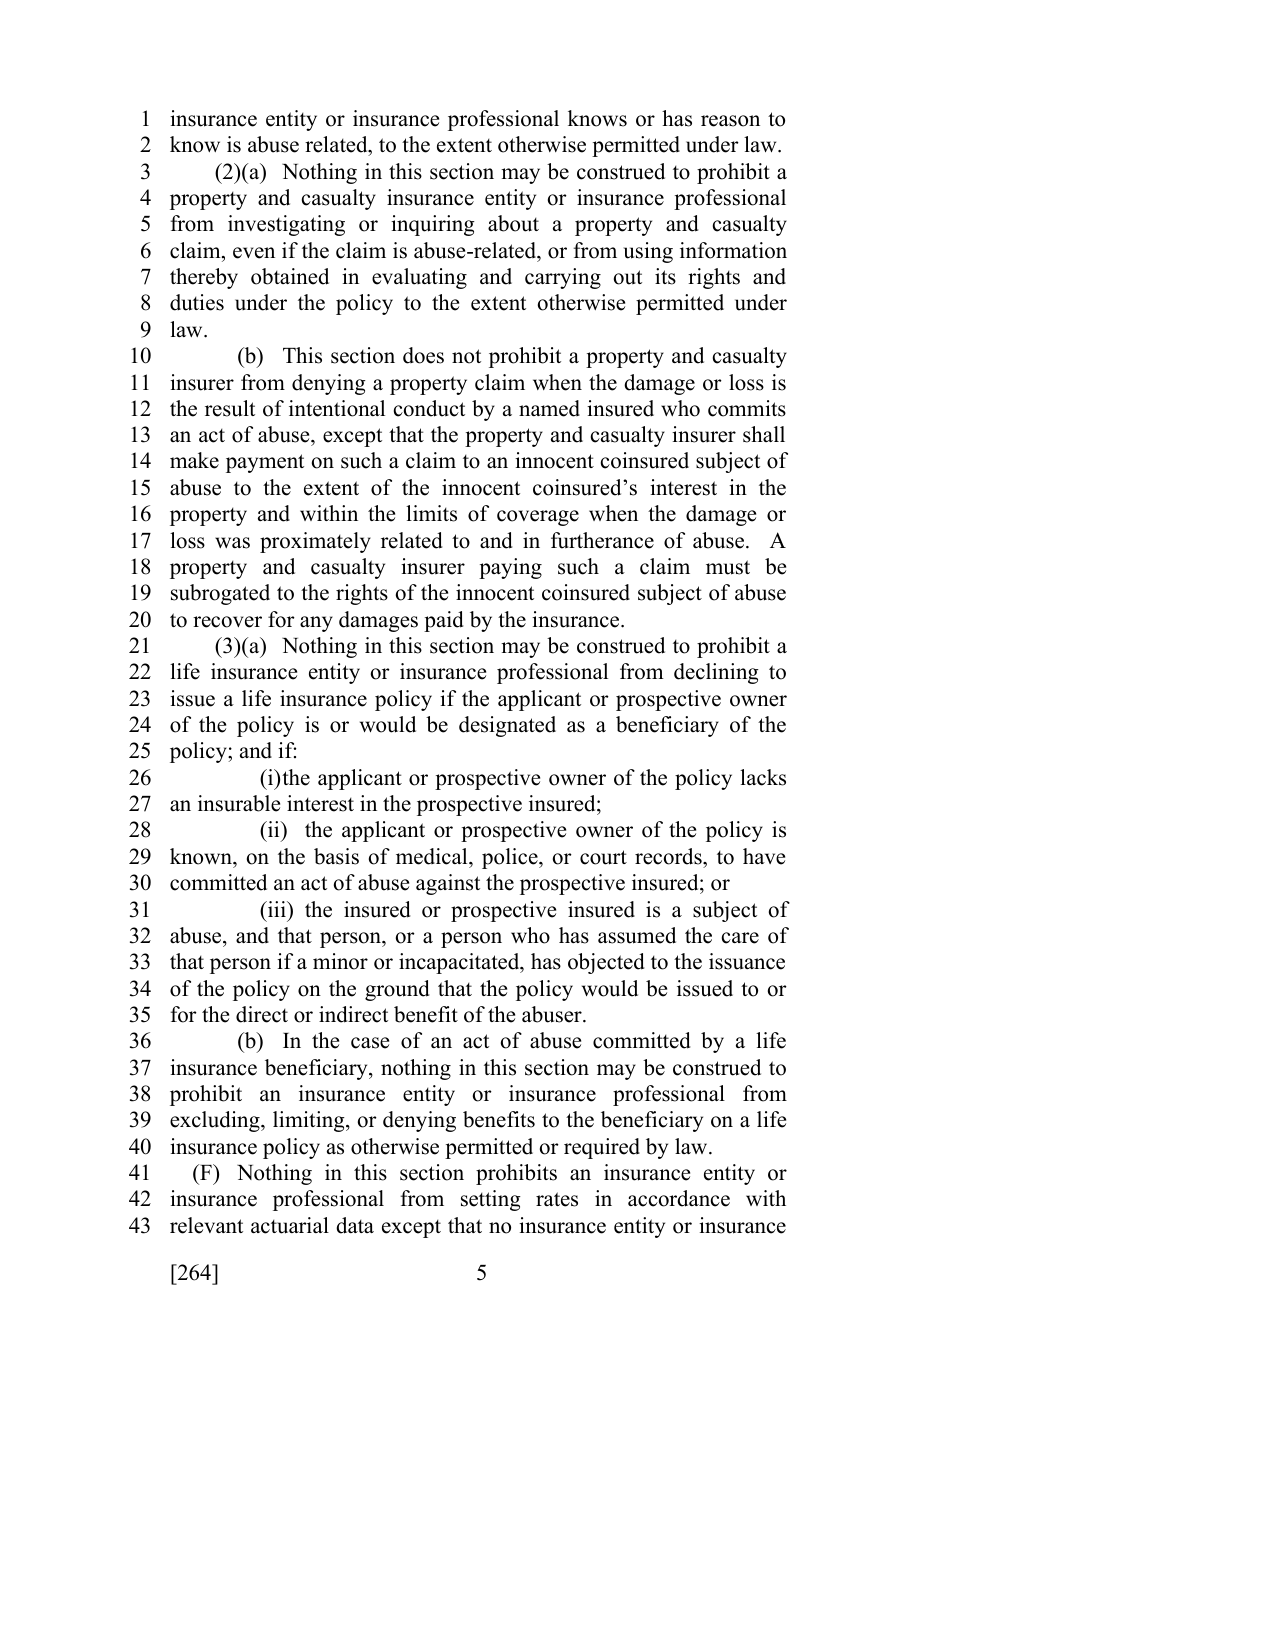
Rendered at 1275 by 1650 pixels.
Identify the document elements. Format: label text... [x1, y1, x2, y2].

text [169, 1159, 787, 1238]
text (b) This section does not prohibit a property and casualty insurer from denying a property claim when the damage or loss is the result of intentional conduct by a named insured who commits an act of abuse, except that the property and casualty insurer shall make payment on such a claim to an innocent coinsured subject of abuse to the extent of the innocent coinsured’s interest in the property and within the limits of coverage when the damage or loss was proximately related to and in furtherance of abuse. A property and casualty insurer paying such a claim must be subrogated to the rights of the innocent coinsured subject of abuse to recover for any damages paid by the insurance. [169, 342, 787, 632]
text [169, 105, 787, 158]
text (3)(a) Nothing in this section may be construed to prohibit a life insurance entity or insurance professional from declining to issue a life insurance policy if the applicant or prospective owner of the policy is or would be designated as a beneficiary of the policy; and if: [169, 632, 787, 764]
text (ii) the applicant or prospective owner of the policy is known, on the basis of medical, police, or court records, to have committed an act of abuse against the prospective insured; or [169, 817, 787, 896]
text (2)(a) Nothing in this section may be construed to prohibit a property and casualty insurance entity or insurance professional from investigating or inquiring about a property and casualty claim, even if the claim is abuse-related, or from using information thereby obtained in evaluating and carrying out its rights and duties under the policy to the extent otherwise permitted under law. [169, 158, 787, 342]
text (i) the applicant or prospective owner of the policy lacks an insurable interest in the prospective insured; [169, 764, 787, 817]
text (iii) the insured or prospective insured is a subject of abuse, and that person, or a person who has assumed the care of that person if a minor or incapacitated, has objected to the issuance of the policy on the ground that the policy would be issued to or for the direct or indirect benefit of the abuser. [169, 896, 787, 1027]
text (b) In the case of an act of abuse committed by a life insurance beneficiary, nothing in this section may be construed to prohibit an insurance entity or insurance professional from excluding, limiting, or denying benefits to the beneficiary on a life insurance policy as otherwise permitted or required by law. [169, 1027, 787, 1159]
